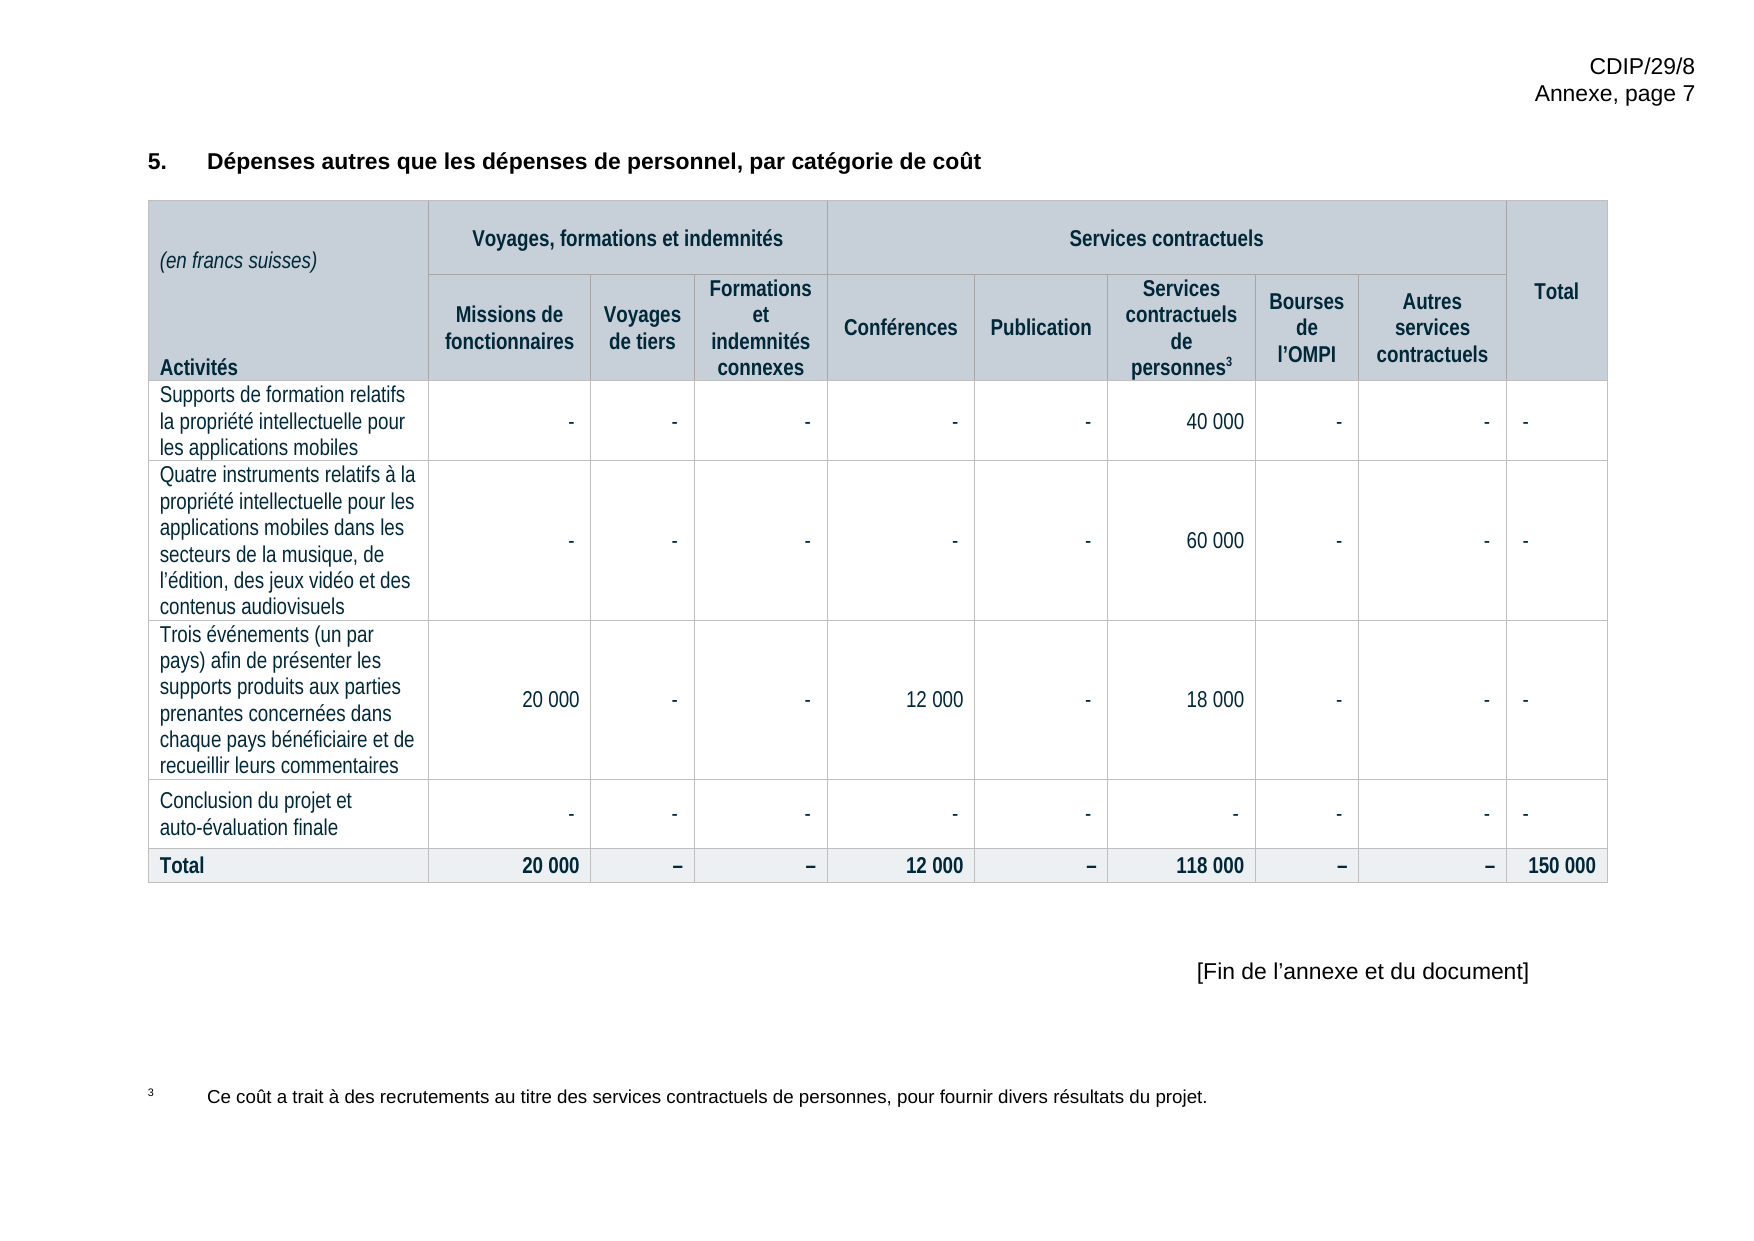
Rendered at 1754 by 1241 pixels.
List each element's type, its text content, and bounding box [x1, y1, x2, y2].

table_cell Quatre instruments relatifs à la propriété intellectuelle pour les applications mobiles dans les secteurs de la musique, de l’édition, des jeux vidéo et des contenus audiovisuels [149, 461, 428, 619]
table_cell 20 000 [429, 849, 590, 882]
table_cell - [975, 621, 1107, 779]
table_cell - [695, 381, 827, 460]
table_cell - [1256, 621, 1358, 779]
table_header Total [1507, 201, 1607, 380]
table_cell - [828, 780, 974, 847]
table_cell Autres services contractuels [1359, 275, 1506, 380]
table_cell 60 000 [1108, 461, 1255, 619]
table_cell Bourses de l’OMPI [1256, 275, 1358, 380]
table_cell Total [149, 849, 428, 882]
table_cell - [591, 381, 694, 460]
table_cell 150 000 [1507, 849, 1607, 882]
table_cell - [1359, 621, 1506, 779]
table_cell – [1256, 849, 1358, 882]
table_cell Voyages de tiers [591, 275, 694, 380]
table_cell - [1507, 381, 1607, 460]
table_cell – [695, 849, 827, 882]
table_cell - [591, 780, 694, 847]
table_cell – [591, 849, 694, 882]
table_cell 40 000 [1108, 381, 1255, 460]
text [Fin de l’annexe et du document] [1197, 958, 1695, 984]
table_cell - [828, 461, 974, 619]
table_cell Trois événements (un par pays) afin de présenter les supports produits aux parties prenantes concernées dans chaque pays bénéficiaire et de recueillir leurs commentaires [149, 621, 428, 779]
table_cell - [695, 461, 827, 619]
table_cell - [1507, 621, 1607, 779]
table_cell Supports de formation relatifs la propriété intellectuelle pour les applications mobiles [149, 381, 428, 460]
table_cell – [975, 849, 1107, 882]
table_cell - [695, 621, 827, 779]
table_cell - [1359, 780, 1506, 847]
table_cell 118 000 [1108, 849, 1255, 882]
table_cell - [828, 381, 974, 460]
table_cell - [975, 381, 1107, 460]
table_header Services contractuels [828, 201, 1506, 274]
table_cell – [1359, 849, 1506, 882]
table_cell Conférences [828, 275, 974, 380]
table_cell 20 000 [429, 621, 590, 779]
table_cell - [1359, 381, 1506, 460]
table_cell 12 000 [828, 849, 974, 882]
table_cell - [1256, 461, 1358, 619]
table_cell - [975, 780, 1107, 847]
table_cell - [591, 621, 694, 779]
table_cell - [975, 461, 1107, 619]
table_header Voyages, formations et indemnités [429, 201, 827, 274]
table_cell - [1256, 381, 1358, 460]
table_cell 18 000 [1108, 621, 1255, 779]
table_cell - [429, 461, 590, 619]
table_cell 12 000 [828, 621, 974, 779]
table_cell Activités [149, 274, 428, 380]
table_cell Conclusion du projet et auto-évaluation finale [149, 780, 428, 847]
table_cell - [1256, 780, 1358, 847]
table_cell Publication [975, 275, 1107, 380]
table_cell - [1507, 780, 1607, 847]
table_cell - [1507, 461, 1607, 619]
table_cell - [1108, 780, 1255, 847]
table_cell Missions de fonctionnaires [429, 275, 590, 380]
table_cell - [429, 780, 590, 847]
table_cell - [429, 381, 590, 460]
table_cell Services contractuels de personnes [1108, 275, 1255, 380]
table_cell - [695, 780, 827, 847]
table_cell - [1359, 461, 1506, 619]
table_header (en francs suisses) [149, 201, 428, 274]
text 5. Dépenses autres que les dépenses de personnel, par catégorie de coût [148, 148, 1695, 174]
table_cell Formations et indemnités connexes [695, 275, 827, 380]
table_cell - [591, 461, 694, 619]
